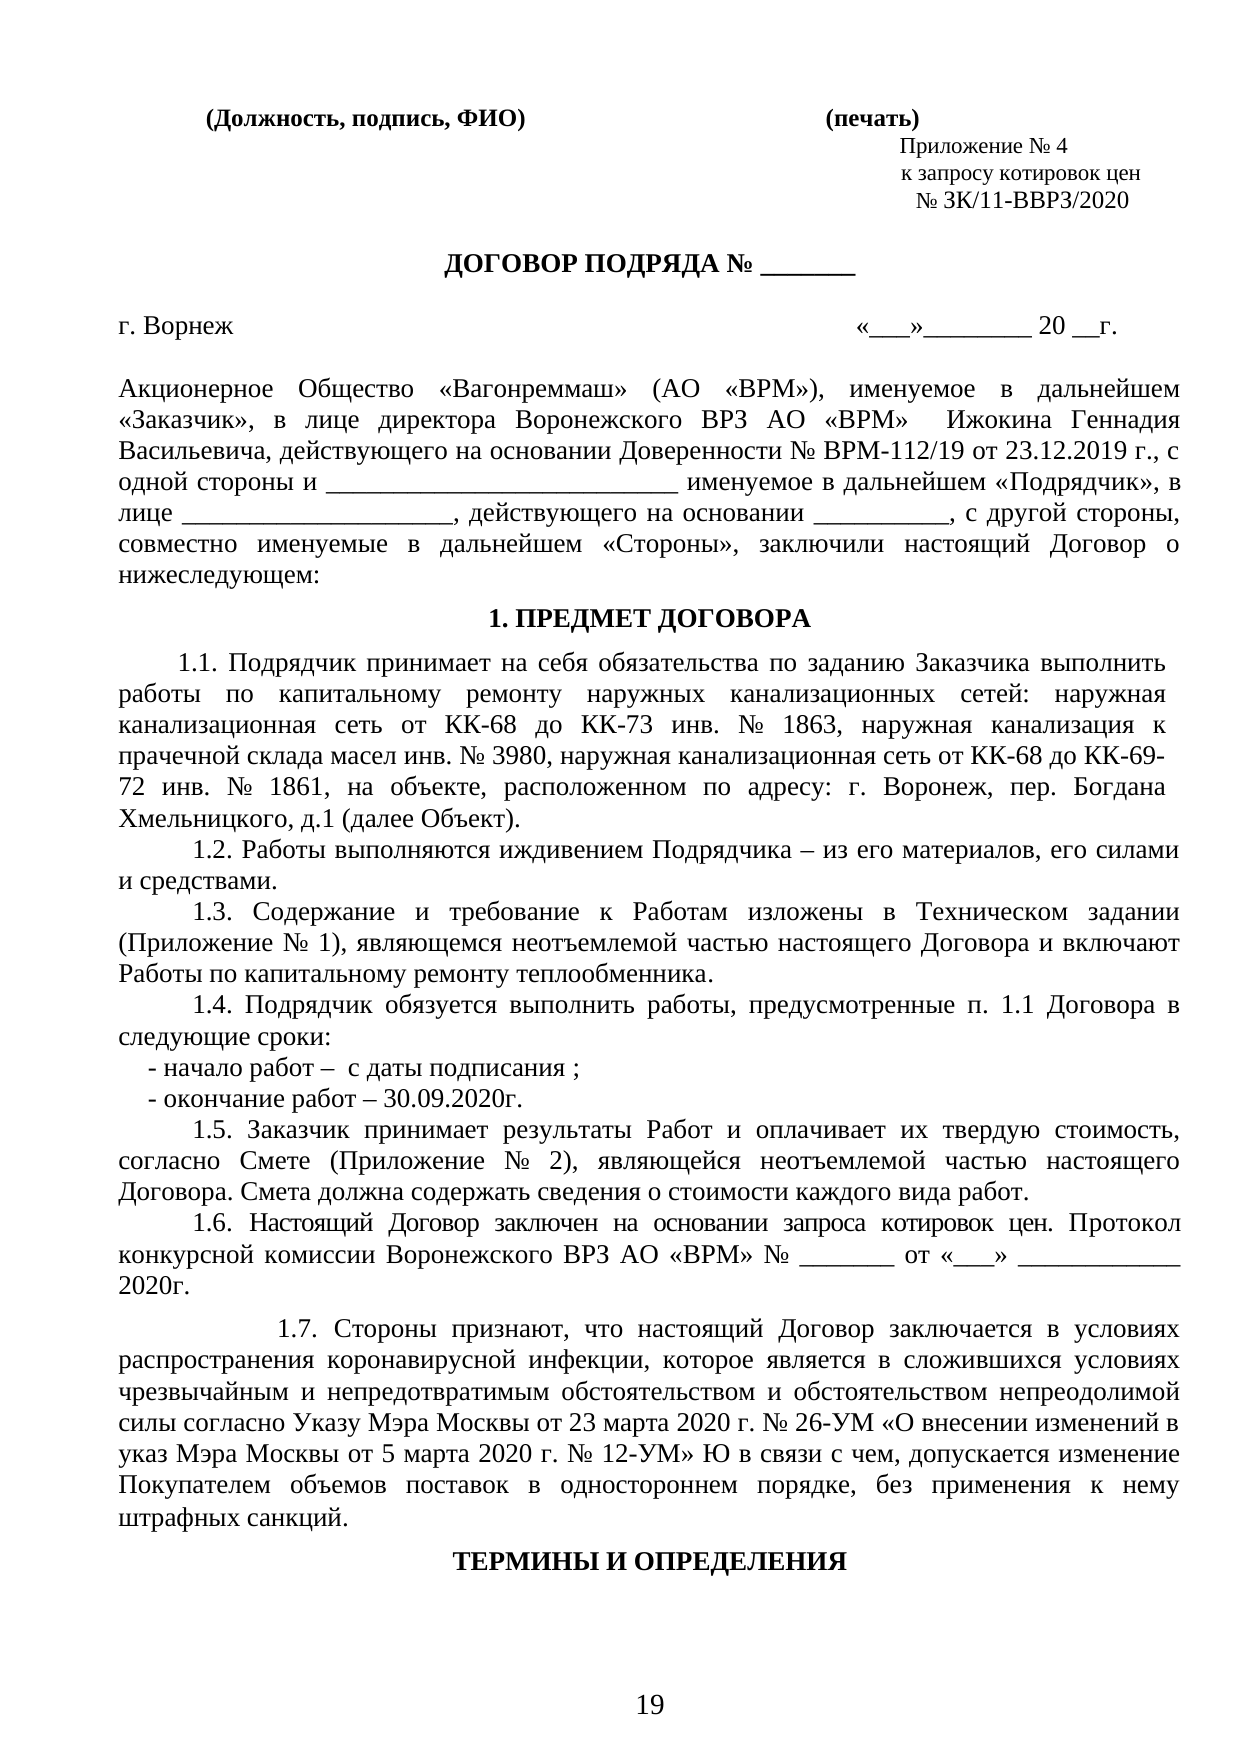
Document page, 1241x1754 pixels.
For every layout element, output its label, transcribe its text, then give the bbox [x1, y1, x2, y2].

text № ЗК/11-ВВРЗ/2020 [118, 185, 1181, 214]
text к запросу котировок цен [782, 158, 1181, 185]
text 1.2. Работы выполняются иждивением Подрядчика – из его материалов, его силами и средствами. [118, 833, 1181, 895]
text - окончание работ – 30.09.2020г. [88, 1082, 1181, 1113]
text г. Ворнеж «___»________ 20 __г. [118, 309, 1181, 341]
text Приложение № 4 [118, 132, 1181, 158]
text 1. ПРЕДМЕТ ДОГОВОРА [118, 602, 1181, 633]
text ДОГОВОР ПОДРЯДА № _______ [118, 247, 1181, 278]
text 1.5. Заказчик принимает результаты Работ и оплачивает их твердую стоимость, согласно Смете (Приложение № 2), являющейся неотъемлемой частью настоящего Договора. Смета должна содержать сведения о стоимости каждого вида работ. [118, 1113, 1181, 1207]
text 1.3. Содержание и требование к Работам изложены в Техническом задании (Приложение № 1), являющемся неотъемлемой частью настоящего Договора и включают Работы по капитальному ремонту теплообменника. [118, 895, 1181, 988]
text (Должность, подпись, ФИО) (печать) [118, 103, 1181, 132]
text 1.7. Стороны признают, что настоящий Договор заключается в условиях распространения коронавирусной инфекции, которое является в сложившихся условиях чрезвычайным и непредотвратимым обстоятельством и обстоятельством непреодолимой силы согласно Указу Мэра Москвы от 23 марта 2020 г. № 26-УМ «О внесении изменений в указ Мэра Москвы от 5 марта 2020 г. № 12-УМ» Ю в связи с чем, допускается изменение Покупателем объемов поставок в одностороннем порядке, без применения к нему штрафных санкций. [118, 1312, 1181, 1533]
text Акционерное Общество «Вагонреммаш» (АО «ВРМ»), именуемое в дальнейшем «Заказчик», в лице директора Воронежского ВРЗ АО «ВРМ» Ижокина Геннадия Васильевича, действующего на основании Доверенности № ВРМ-112/19 от 23.12.2019 г., с одной стороны и __________________________ именуемое в дальнейшем «Подрядчик», в лице ____________________, действующего на основании __________, с другой стороны, совместно именуемые в дальнейшем «Стороны», заключили настоящий Договор о нижеследующем: [118, 372, 1181, 590]
text 1.1. Подрядчик принимает на себя обязательства по заданию Заказчика выполнить работы по капитальному ремонту наружных канализационных сетей: наружная канализационная сеть от КК-68 до КК-73 инв. № 1863, наружная канализация к прачечной склада масел инв. № 3980, наружная канализационная сеть от КК-68 до КК-69-72 инв. № 1861, на объекте, расположенном по адресу: г. Воронеж, пер. Богдана Хмельницкого, д.1 (далее Объект). [118, 646, 1167, 833]
text 1.6. Настоящий Договор заключен на основании запроса котировок цен. Протокол конкурсной комиссии Воронежского ВРЗ АО «ВРМ» № _______ от «___» ____________ 2020г. [118, 1207, 1181, 1300]
text - начало работ – с даты подписания ; [88, 1051, 1181, 1082]
text ТЕРМИНЫ И ОПРЕДЕЛЕНИЯ [118, 1545, 1181, 1577]
text 1.4. Подрядчик обязуется выполнить работы, предусмотренные п. 1.1 Договора в следующие сроки: [118, 988, 1181, 1051]
